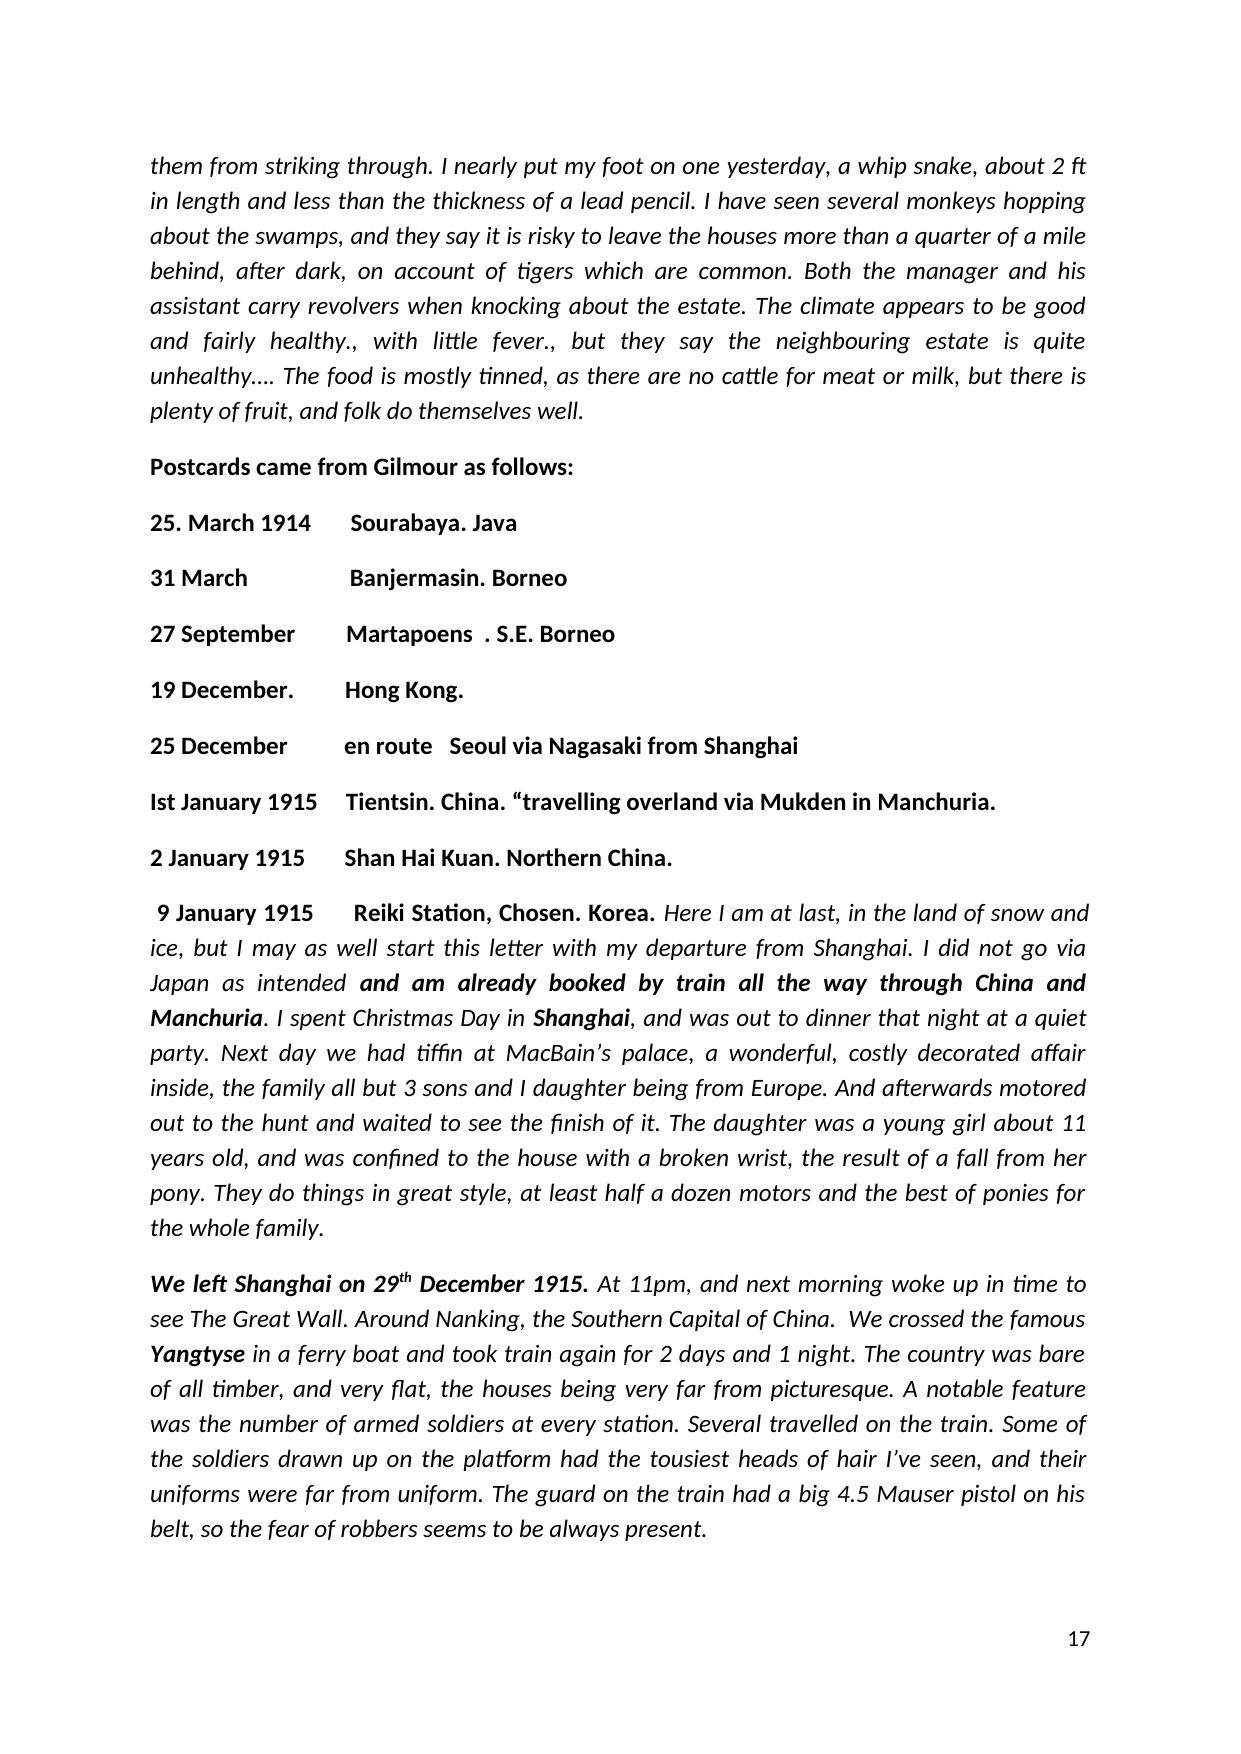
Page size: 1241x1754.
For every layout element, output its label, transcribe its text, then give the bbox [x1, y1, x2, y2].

text We left Shanghai on 29th December 1915. At 11pm, and next morning woke up in time to see The Great Wall. Around Nanking, the Southern Capital of China. We crossed the famous Yangtyse in a ferry boat and took train again for 2 days and 1 night. The country was bare of all timber, and very flat, the houses being very far from picturesque. A notable feature was the number of armed soldiers at every station. Several travelled on the train. Some of the soldiers drawn up on the platform had the tousiest heads of hair I’ve seen, and their uniforms were far from uniform. The guard on the train had a big 4.5 Mauser pistol on his belt, so the fear of robbers seems to be always present. [150, 1268, 1090, 1544]
text 19 December. Hong Kong. [150, 674, 1090, 705]
text Postcards came from Gilmour as follows: [150, 451, 1090, 481]
text 27 September Martapoens . S.E. Borneo [150, 618, 1090, 649]
text 25 December en route Seoul via Nagasaki from Shanghai [150, 730, 1090, 761]
text 25. March 1914 Sourabaya. Java [150, 507, 1090, 537]
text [150, 150, 1090, 426]
text 9 January 1915 Reiki Station, Chosen. Korea. Here I am at last, in the land of snow and ice, but I may as well start this letter with my departure from Shanghai. I did not go via Japan as intended and am already booked by train all the way through China and Manchuria. I spent Christmas Day in Shanghai, and was out to dinner that night at a quiet party. Next day we had tiffin at MacBain’s palace, a wonderful, costly decorated affair inside, the family all but 3 sons and I daughter being from Europe. And afterwards motored out to the hunt and waited to see the finish of it. The daughter was a young girl about 11 years old, and was confined to the house with a broken wrist, the result of a fall from her pony. They do things in great style, at least half a dozen motors and the best of ponies for the whole family. [150, 897, 1090, 1243]
text 2 January 1915 Shan Hai Kuan. Northern China. [150, 842, 1090, 872]
text Ist January 1915 Tientsin. China. “travelling overland via Mukden in Manchuria. [150, 786, 1090, 816]
text 31 March Banjermasin. Borneo [150, 562, 1090, 593]
